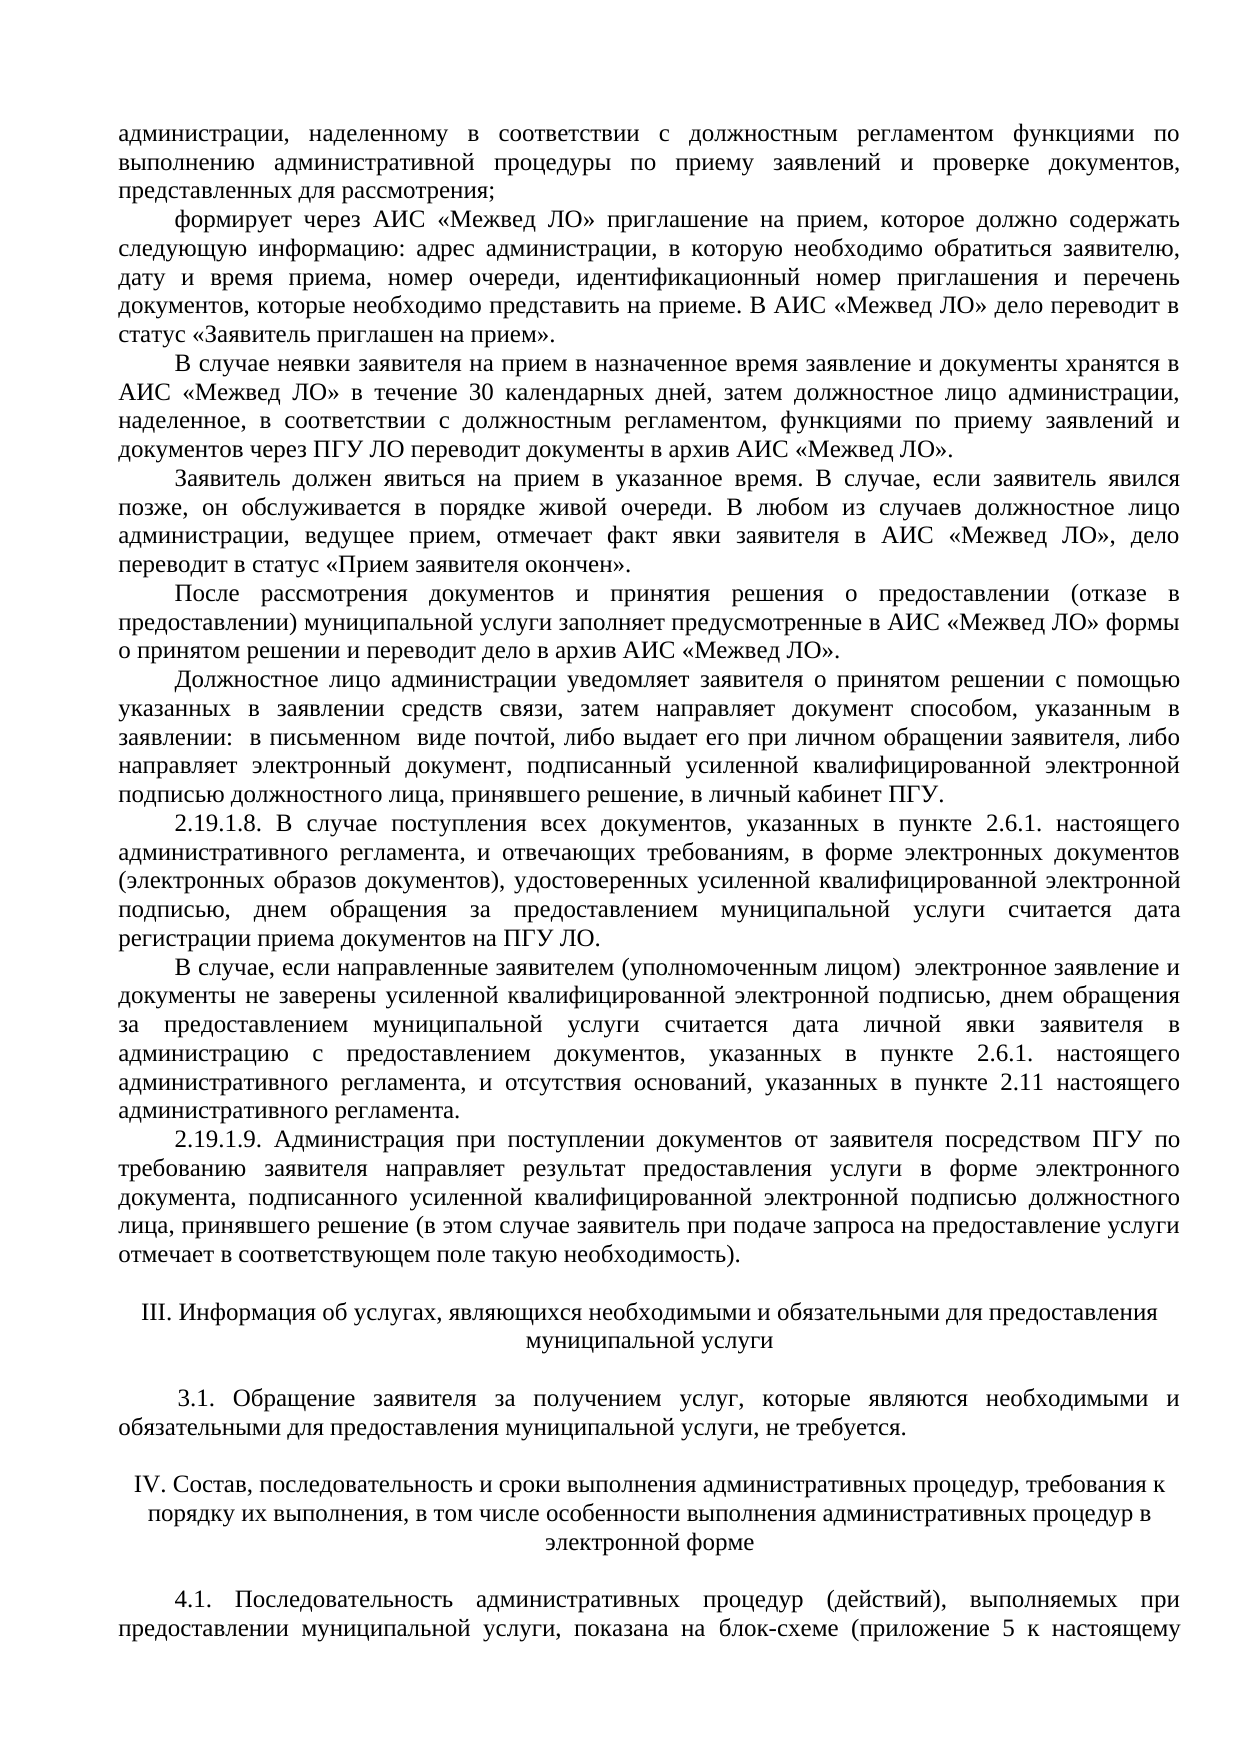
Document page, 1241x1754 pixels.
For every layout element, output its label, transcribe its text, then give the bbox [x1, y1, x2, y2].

text В случае, если направленные заявителем (уполномоченным лицом) электронное заявление и документы не заверены усиленной квалифицированной электронной подписью, днем обращения за предоставлением муниципальной услуги считается дата личной явки заявителя в администрацию с предоставлением документов, указанных в пункте 2.6.1. настоящего административного регламента, и отсутствия оснований, указанных в пункте 2.11 настоящего административного регламента. [118, 952, 1181, 1124]
text 2.19.1.9. Администрация при поступлении документов от заявителя посредством ПГУ по требованию заявителя направляет результат предоставления услуги в форме электронного документа, подписанного усиленной квалифицированной электронной подписью должностного лица, принявшего решение (в этом случае заявитель при подаче запроса на предоставление услуги отмечает в соответствующем поле такую необходимость). [118, 1124, 1181, 1268]
text После рассмотрения документов и принятия решения о предоставлении (отказе в предоставлении) муниципальной услуги заполняет предусмотренные в АИС «Межвед ЛО» формы о принятом решении и переводит дело в архив АИС «Межвед ЛО». [118, 578, 1181, 664]
text Должностное лицо администрации уведомляет заявителя о принятом решении с помощью указанных в заявлении средств связи, затем направляет документ способом, указанным в заявлении: в письменном виде почтой, либо выдает его при личном обращении заявителя, либо направляет электронный документ, подписанный усиленной квалифицированной электронной подписью должностного лица, принявшего решение, в личный кабинет ПГУ. [118, 664, 1181, 808]
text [118, 118, 1181, 204]
text 2.19.1.8. В случае поступления всех документов, указанных в пункте 2.6.1. настоящего административного регламента, и отвечающих требованиям, в форме электронных документов (электронных образов документов), удостоверенных усиленной квалифицированной электронной подписью, днем обращения за предоставлением муниципальной услуги считается дата регистрации приема документов на ПГУ ЛО. [118, 808, 1181, 952]
text Заявитель должен явиться на прием в указанное время. В случае, если заявитель явился позже, он обслуживается в порядке живой очереди. В любом из случаев должностное лицо администрации, ведущее прием, отмечает факт явки заявителя в АИС «Межвед ЛО», дело переводит в статус «Прием заявителя окончен». [118, 463, 1181, 578]
text В случае неявки заявителя на прием в назначенное время заявление и документы хранятся в АИС «Межвед ЛО» в течение 30 календарных дней, затем должностное лицо администрации, наделенное, в соответствии с должностным регламентом, функциями по приему заявлений и документов через ПГУ ЛО переводит документы в архив АИС «Межвед ЛО». [118, 348, 1181, 463]
text 3.1. Обращение заявителя за получением услуг, которые являются необходимыми и обязательными для предоставления муниципальной услуги, не требуется. [118, 1383, 1181, 1441]
text IV. Состав, последовательность и сроки выполнения административных процедур, требования к порядку их выполнения, в том числе особенности выполнения административных процедур в электронной форме [118, 1469, 1181, 1556]
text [118, 1584, 1181, 1642]
text формирует через АИС «Межвед ЛО» приглашение на прием, которое должно содержать следующую информацию: адрес администрации, в которую необходимо обратиться заявителю, дату и время приема, номер очереди, идентификационный номер приглашения и перечень документов, которые необходимо представить на приеме. В АИС «Межвед ЛО» дело переводит в статус «Заявитель приглашен на прием». [118, 204, 1181, 348]
text III. Информация об услугах, являющихся необходимыми и обязательными для предоставления муниципальной услуги [118, 1297, 1181, 1354]
